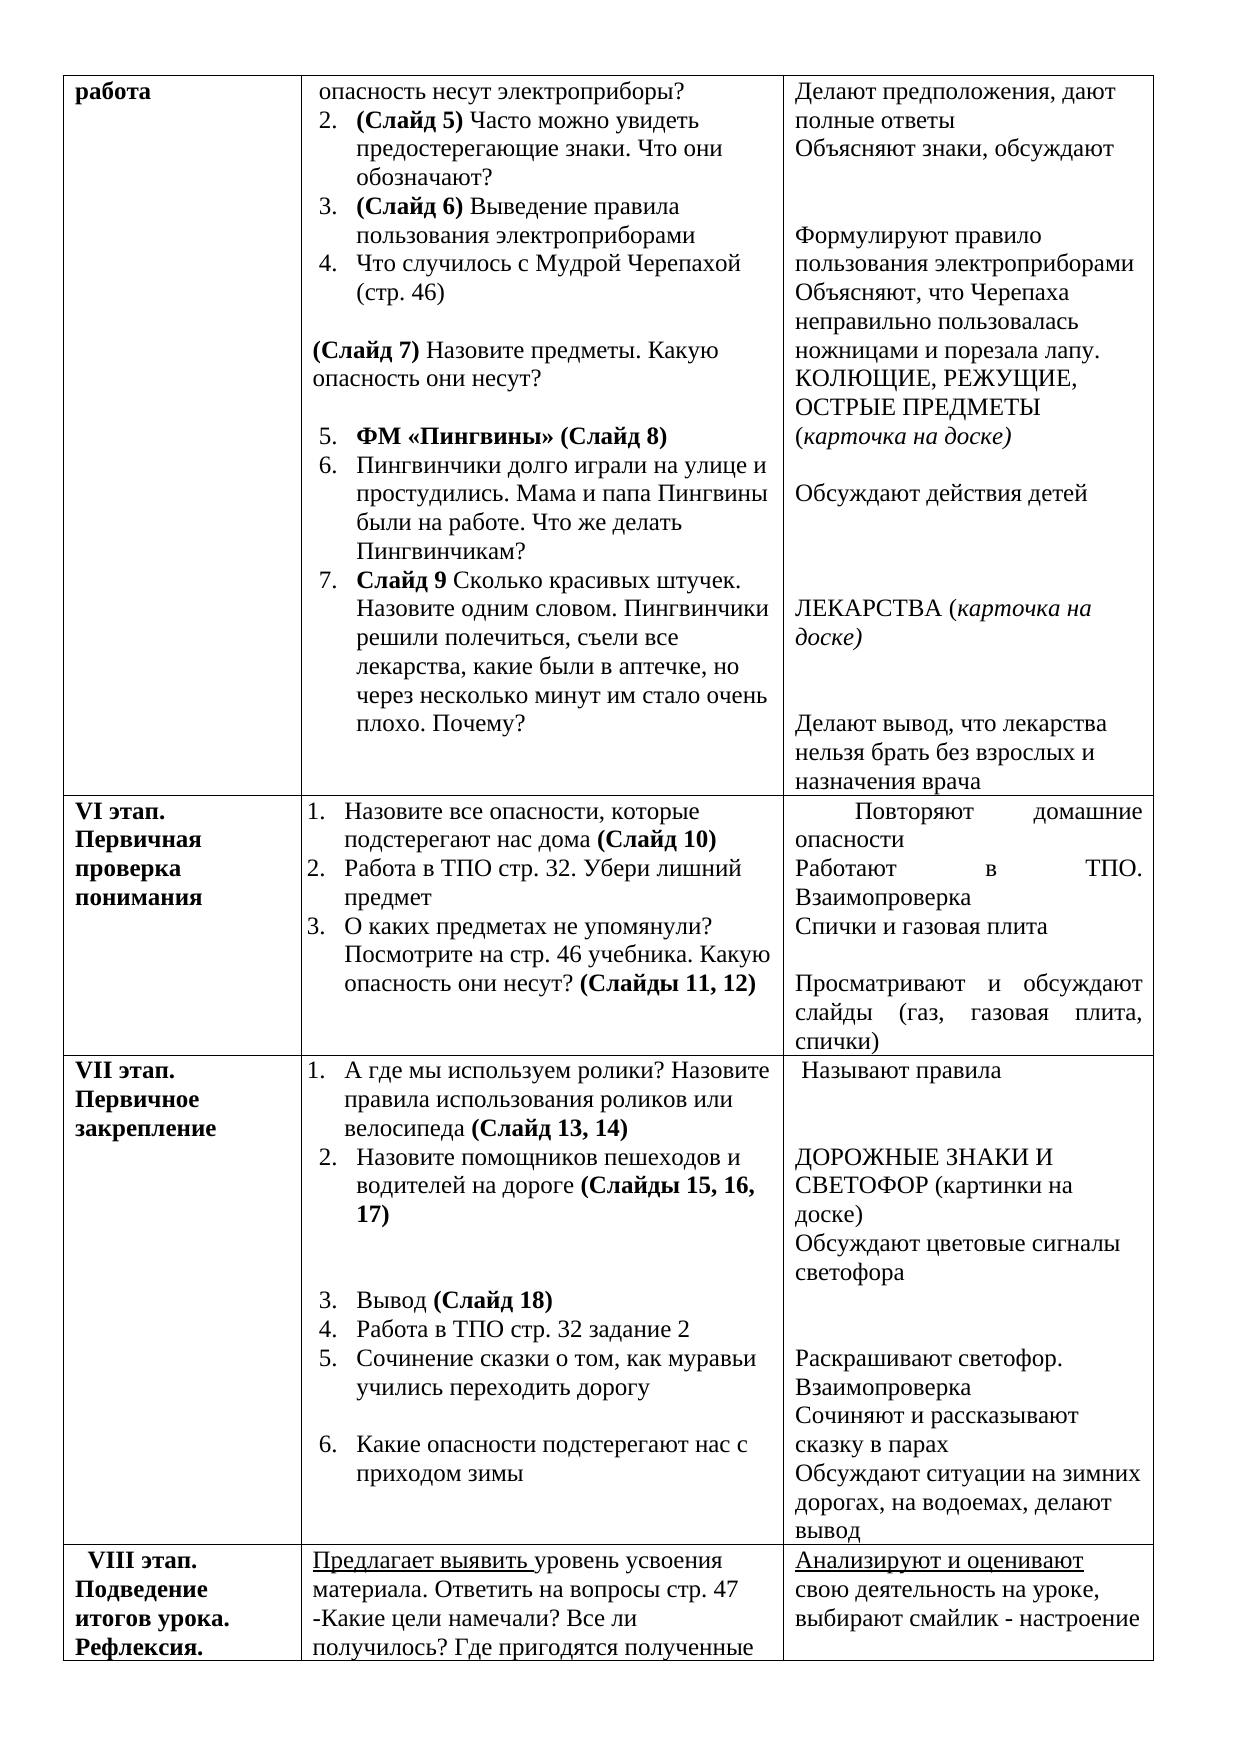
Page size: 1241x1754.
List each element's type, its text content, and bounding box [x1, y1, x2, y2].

table_cell VII этап. Первичное закрепление [64, 1056, 301, 1544]
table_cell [784, 1545, 1153, 1660]
table_cell Называют правила ДОРОЖНЫЕ ЗНАКИ И СВЕТОФОР (картинки на доске) Обсуждают цветовые сигналы светофора Раскрашивают светофор. Взаимопроверка Сочиняют и рассказывают сказку в парах Обсуждают ситуации на зимних дорогах, на водоемах, делают вывод [784, 1056, 1153, 1544]
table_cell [302, 1545, 783, 1660]
table_cell Назовите все опасности, которые подстерегают нас дома (Слайд 10) Работа в ТПО стр. 32. Убери лишний предмет О каких предметах не упомянули? Посмотрите на стр. 46 учебника. Какую опасность они несут? (Слайды 11, 12) [302, 796, 783, 1054]
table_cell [784, 76, 1153, 795]
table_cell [64, 76, 301, 795]
table_cell VI этап. Первичная проверка понимания [64, 796, 301, 1054]
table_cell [64, 1545, 301, 1660]
table_cell Повторяют домашние опасности Работают в ТПО. Взаимопроверка Спички и газовая плита Просматривают и обсуждают слайды (газ, газовая плита, спички) [784, 796, 1153, 1054]
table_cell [302, 76, 783, 795]
table_cell А где мы используем ролики? Назовите правила использования роликов или велосипеда (Слайд 13, 14) Назовите помощников пешеходов и водителей на дороге (Слайды 15, 16, 17) Вывод (Слайд 18) Работа в ТПО стр. 32 задание 2 Сочинение сказки о том, как муравьи учились переходить дорогу Какие опасности подстерегают нас с приходом зимы [302, 1056, 783, 1544]
